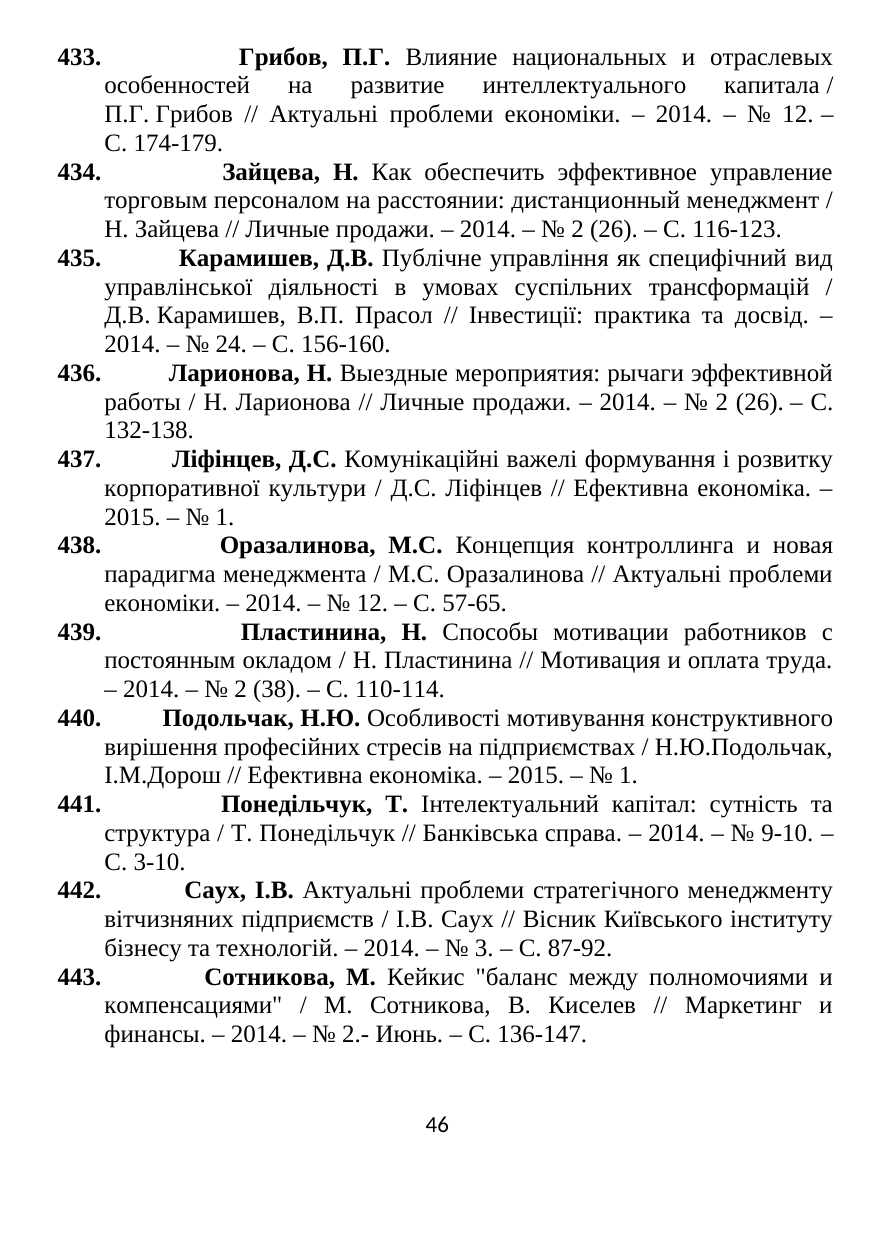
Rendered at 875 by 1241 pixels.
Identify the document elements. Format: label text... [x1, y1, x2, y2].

table_cell [42, 243, 104, 358]
table_cell Ліфінцев, Д.С. Комунікаційні важелі формування і розвитку корпоративної культури / Д.С. Ліфінцев // Ефективна економіка. – 2015. – № 1. [104, 444, 833, 530]
table_cell Саух, І.В. Актуальні проблеми стратегічного менеджменту вітчизняних підприємств / І.В. Саух // Вісник Київського інституту бізнесу та технологій. – 2014. – № 3. – С. 87-92. [104, 875, 833, 962]
table_cell Подольчак, Н.Ю. Особливості мотивування конструктивного вирішення професійних стресів на підприємствах / Н.Ю.Подольчак, І.М.Дорош // Ефективна економіка. – 2015. – № 1. [104, 703, 833, 789]
table_cell [42, 962, 104, 1048]
table_cell [42, 875, 104, 962]
table_cell [42, 789, 104, 875]
table_cell Оразалинова, М.С. Концепция контроллинга и новая парадигма менеджмента / М.С. Оразалинова // Актуальні проблеми економіки. – 2014. – № 12. – С. 57-65. [104, 530, 833, 617]
table_cell Понедільчук, Т. Інтелектуальний капітал: сутність та структура / Т. Понедільчук // Банківська справа. – 2014. – № 9-10. – С. 3-10. [104, 789, 833, 875]
table_cell [42, 444, 104, 530]
table_cell Зайцева, Н. Как обеспечить эффективное управление торговым персоналом на расстоянии: дистанционный менеджмент / Н. Зайцева // Личные продажи. – 2014. – № 2 (26). – С. 116-123. [104, 157, 833, 243]
table_cell [42, 358, 104, 444]
table_cell [42, 703, 104, 789]
table_cell [42, 42, 104, 157]
table_cell Карамишев, Д.В. Публічне управління як специфічний вид управлінської діяльності в умовах суспільних трансформацій / Д.В. Карамишев, В.П. Прасол // Інвестиції: практика та досвід. – 2014. – № 24. – С. 156-160. [104, 243, 833, 358]
table_cell [42, 530, 104, 617]
table_cell [42, 617, 104, 703]
table_cell [42, 157, 104, 243]
table_cell Грибов, П.Г. Влияние национальных и отраслевых особенностей на развитие интеллектуального капитала / П.Г. Грибов // Актуальні проблеми економіки. – 2014. – № 12. – С. 174-179. [104, 42, 833, 157]
table_cell Ларионова, Н. Выездные мероприятия: рычаги эффективной работы / Н. Ларионова // Личные продажи. – 2014. – № 2 (26). – С. 132-138. [104, 358, 833, 444]
table_cell Пластинина, Н. Способы мотивации работников с постоянным окладом / Н. Пластинина // Мотивация и оплата труда. – 2014. – № 2 (38). – С. 110-114. [104, 617, 833, 703]
table_cell Сотникова, М. Кейкис "баланс между полномочиями и компенсациями" / М. Сотникова, В. Киселев // Маркетинг и финансы. – 2014. – № 2.- Июнь. – С. 136-147. [104, 962, 833, 1048]
